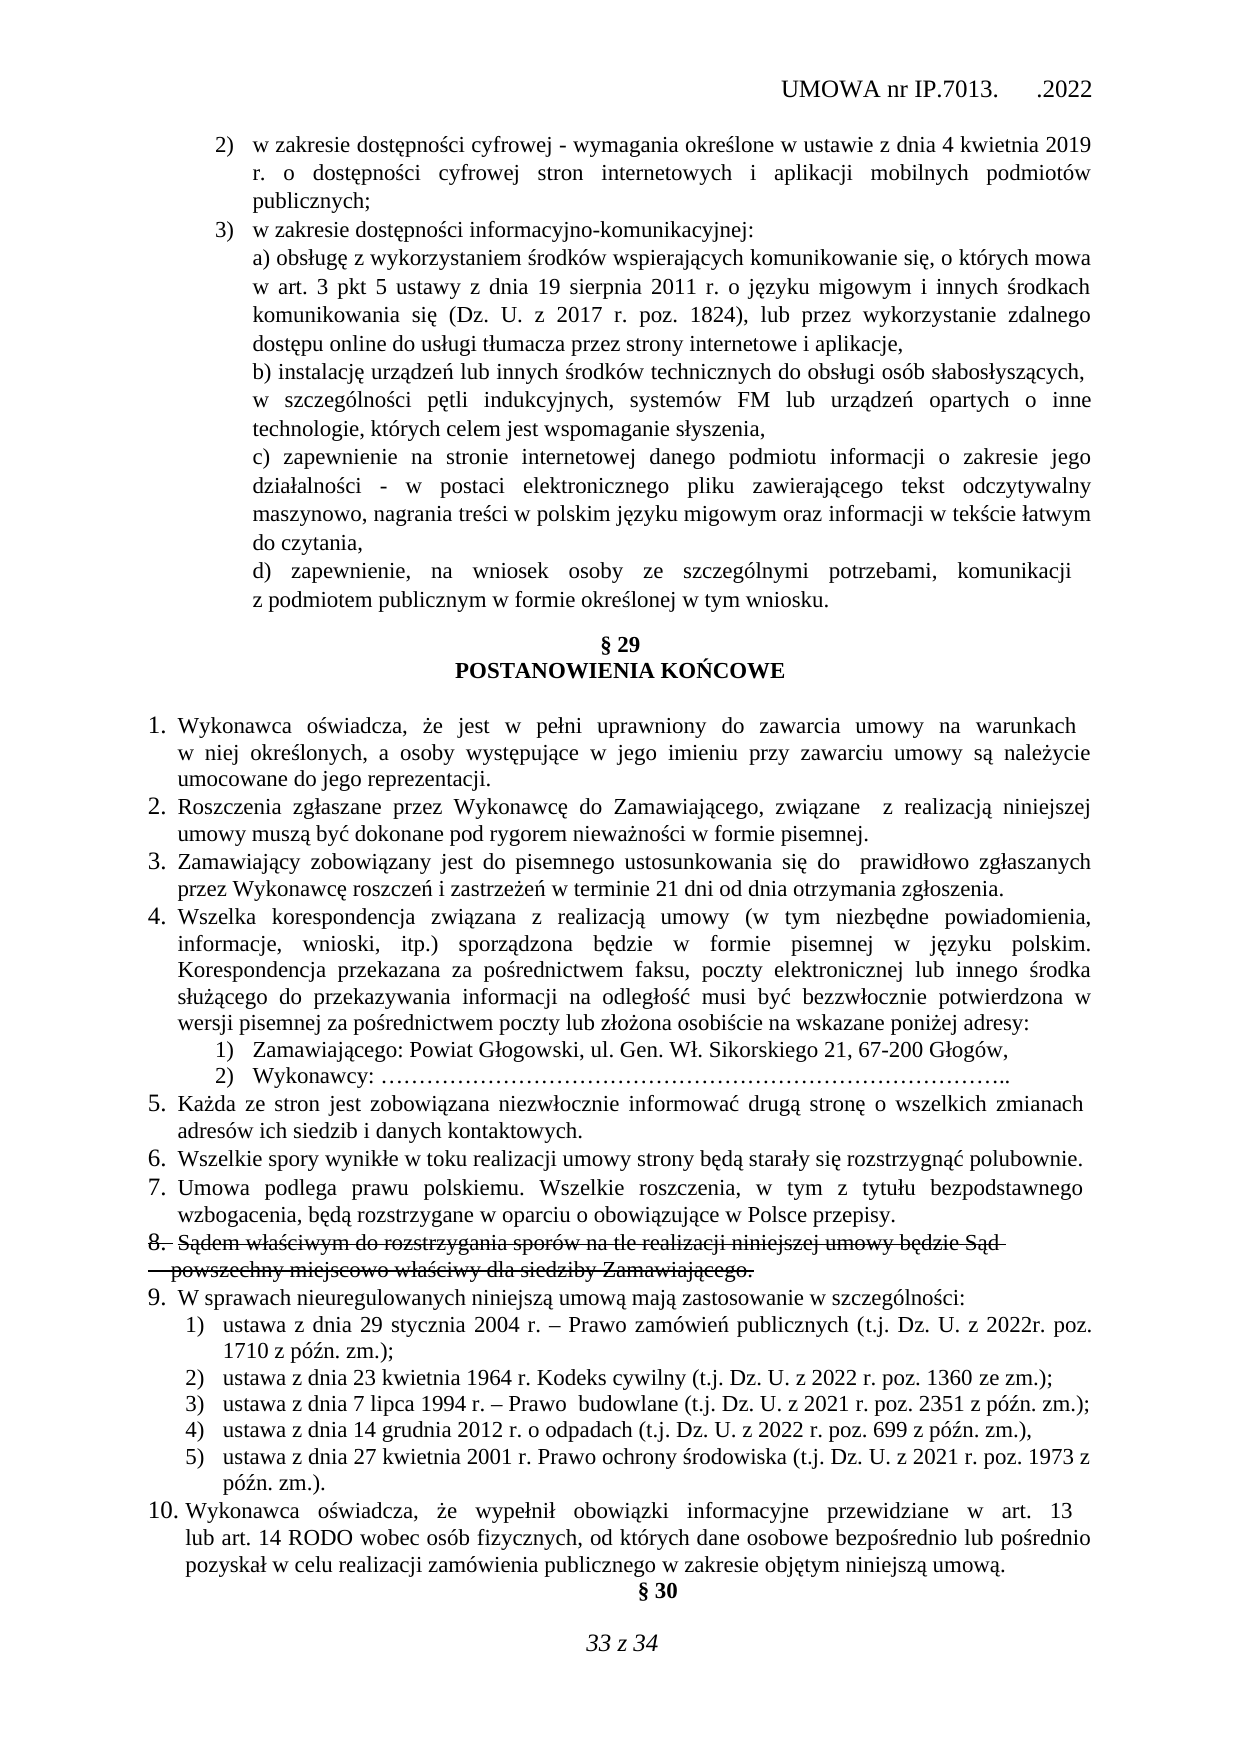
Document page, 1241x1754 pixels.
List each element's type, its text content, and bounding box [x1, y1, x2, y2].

list Umowa podlega prawu polskiemu. Wszelkie roszczenia, w tym z tytułu bezpodstawnego wzbogacenia, będą rozstrzygane w oparciu o obowiązujące w Polsce przepisy. [148, 1172, 1085, 1227]
list ustawa z dnia 27 kwietnia 2001 r. Prawo ochrony środowiska (t.j. Dz. U. z 2021 r. poz. 1973 z późn. zm.). [185, 1443, 1092, 1496]
list Każda ze stron jest zobowiązana niezwłocznie informować drugą stronę o wszelkich zmianach adresów ich siedzib i danych kontaktowych. [148, 1088, 1085, 1143]
list ustawa z dnia 29 stycznia 2004 r. – Prawo zamówień publicznych (t.j. Dz. U. z 2022r. poz. 1710 z późn. zm.); [185, 1311, 1092, 1364]
list Wykonawca oświadcza, że wypełnił obowiązki informacyjne przewidziane w art. 13 lub art. 14 RODO wobec osób fizycznych, od których dane osobowe bezpośrednio lub pośrednio pozyskał w celu realizacji zamówienia publicznego w zakresie objętym niniejszą umową. [148, 1496, 1092, 1577]
text b) instalację urządzeń lub innych środków technicznych do obsługi osób słabosłyszących, w szczególności pętli indukcyjnych, systemów FM lub urządzeń opartych o inne technologie, których celem jest wspomaganie słyszenia, [252, 358, 1092, 441]
list Wykonawcy: ……………………………………………………………………….. [215, 1062, 1085, 1088]
text d) zapewnienie, na wniosek osoby ze szczególnymi potrzebami, komunikacji z podmiotem publicznym w formie określonej w tym wniosku. [252, 557, 1092, 612]
list Wykonawca oświadcza, że jest w pełni uprawniony do zawarcia umowy na warunkach w niej określonych, a osoby występujące w jego imieniu przy zawarciu umowy są należycie umocowane do jego reprezentacji. [148, 710, 1092, 791]
list Wszelka korespondencja związana z realizacją umowy (w tym niezbędne powiadomienia, informacje, wnioski, itp.) sporządzona będzie w formie pisemnej w języku polskim. Korespondencja przekazana za pośrednictwem faksu, poczty elektronicznej lub innego środka służącego do przekazywania informacji na odległość musi być bezzwłocznie potwierdzona w wersji pisemnej za pośrednictwem poczty lub złożona osobiście na wskazane poniżej adresy: [148, 901, 1092, 1036]
list ustawa z dnia 23 kwietnia 1964 r. Kodeks cywilny (t.j. Dz. U. z 2022 r. poz. 1360 ze zm.); [185, 1364, 1092, 1390]
text § 30 [223, 1577, 1092, 1603]
text powszechny miejscowo właściwy dla siedziby Zamawiającego. [148, 1256, 1085, 1282]
list ustawa z dnia 7 lipca 1994 r. – Prawo budowlane (t.j. Dz. U. z 2021 r. poz. 2351 z późn. zm.); [185, 1390, 1092, 1417]
list ustawa z dnia 14 grudnia 2012 r. o odpadach (t.j. Dz. U. z 2022 r. poz. 699 z późn. zm.), [185, 1417, 1092, 1443]
text POSTANOWIENIA KOŃCOWE [148, 657, 1092, 683]
text § 29 [148, 631, 1092, 657]
text a) obsługę z wykorzystaniem środków wspierających komunikowanie się, o których mowa w art. 3 pkt 5 ustawy z dnia 19 sierpnia 2011 r. o języku migowym i innych środkach komunikowania się (Dz. U. z 2017 r. poz. 1824), lub przez wykorzystanie zdalnego dostępu online do usługi tłumacza przez strony internetowe i aplikacje, [252, 244, 1092, 356]
list Zamawiający zobowiązany jest do pisemnego ustosunkowania się do prawidłowo zgłaszanych przez Wykonawcę roszczeń i zastrzeżeń w terminie 21 dni od dnia otrzymania zgłoszenia. [148, 846, 1092, 901]
list W sprawach nieuregulowanych niniejszą umową mają zastosowanie w szczególności: [148, 1282, 1085, 1311]
list Zamawiającego: Powiat Głogowski, ul. Gen. Wł. Sikorskiego 21, 67-200 Głogów, [215, 1036, 1085, 1062]
text c) zapewnienie na stronie internetowej danego podmiotu informacji o zakresie jego działalności - w postaci elektronicznego pliku zawierającego tekst odczytywalny maszynowo, nagrania treści w polskim języku migowym oraz informacji w tekście łatwym do czytania, [252, 443, 1092, 555]
list w zakresie dostępności informacyjno-komunikacyjnej: [215, 216, 1092, 242]
list Wszelkie spory wynikłe w toku realizacji umowy strony będą starały się rozstrzygnąć polubownie. [148, 1143, 1085, 1172]
list Sądem właściwym do rozstrzygania sporów na tle realizacji niniejszej umowy będzie Sąd [148, 1227, 1085, 1256]
list Roszczenia zgłaszane przez Wykonawcę do Zamawiającego, związane z realizacją niniejszej umowy muszą być dokonane pod rygorem nieważności w formie pisemnej. [148, 791, 1092, 846]
list w zakresie dostępności cyfrowej - wymagania określone w ustawie z dnia 4 kwietnia 2019 r. o dostępności cyfrowej stron internetowych i aplikacji mobilnych podmiotów publicznych; [215, 131, 1092, 214]
